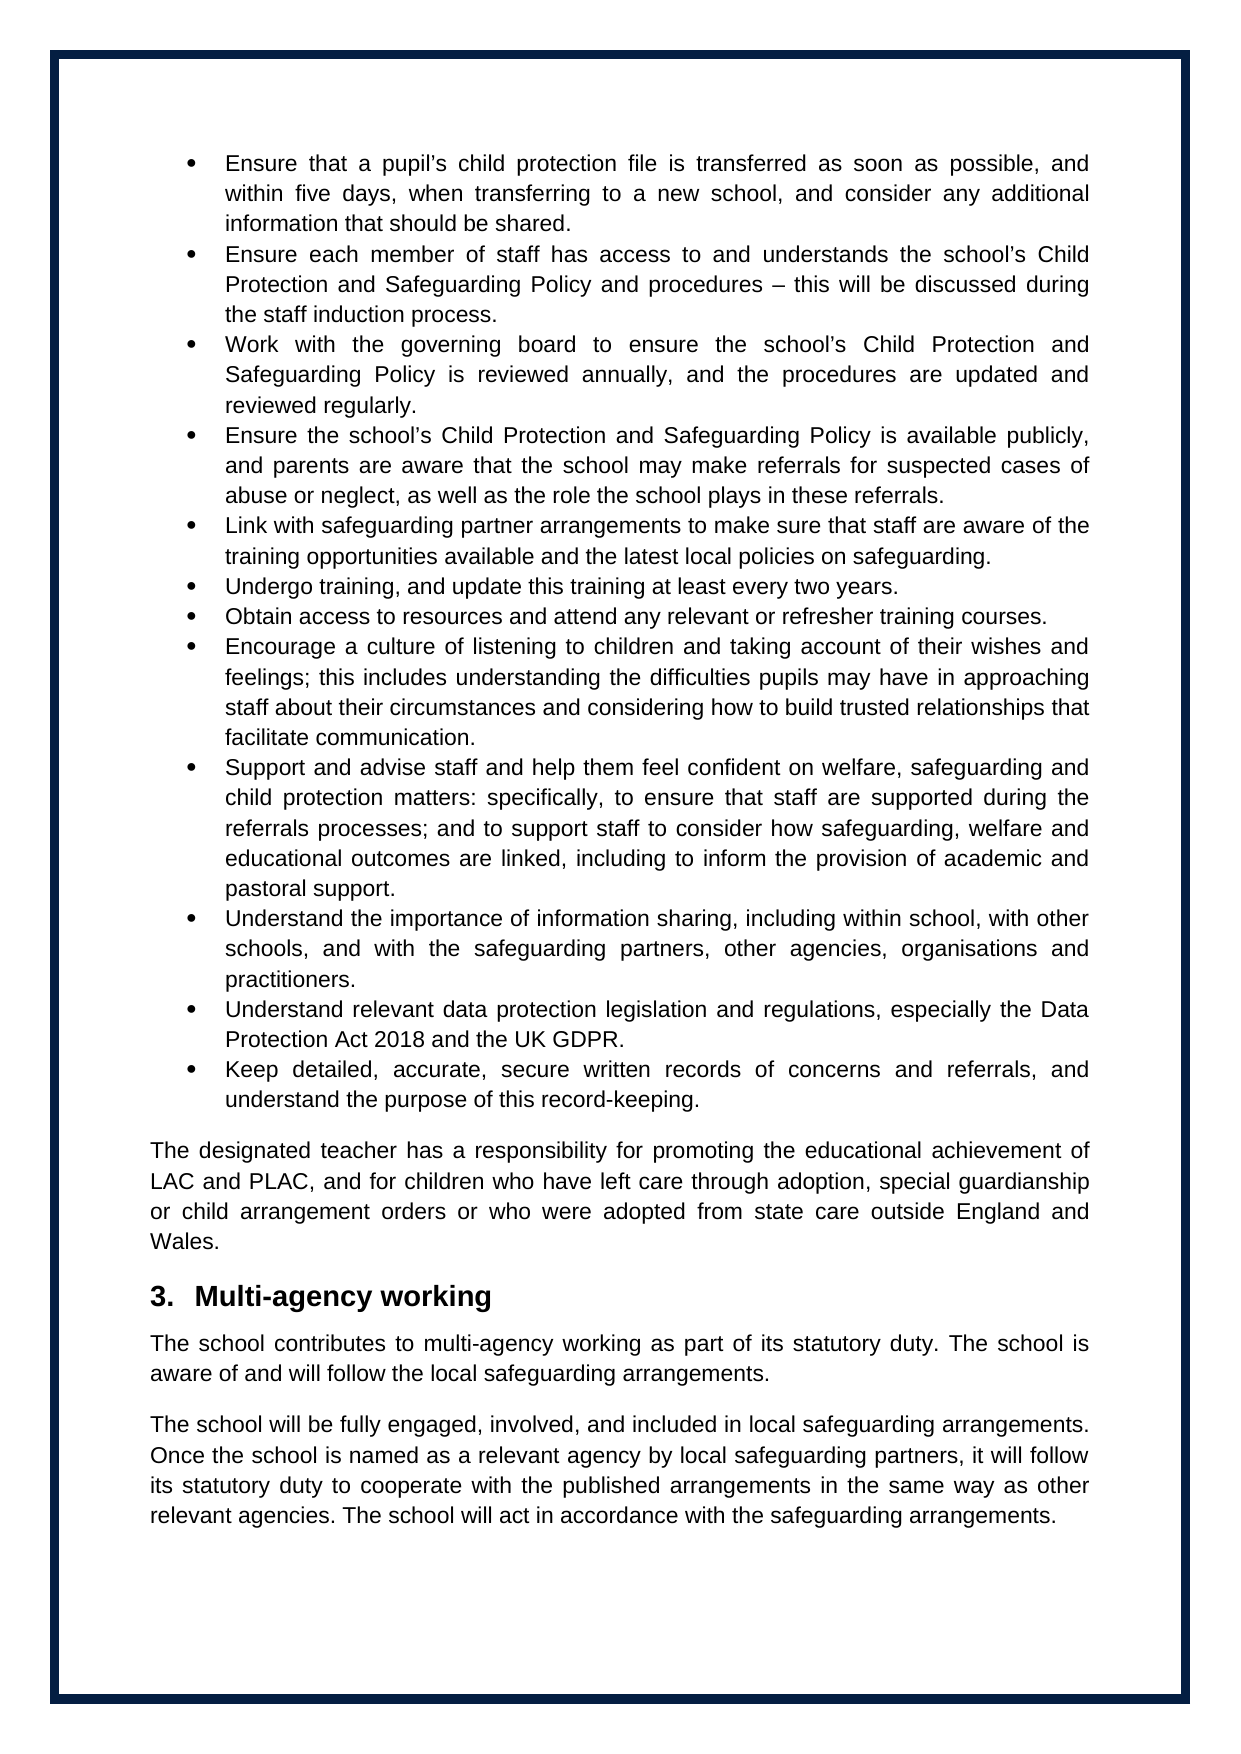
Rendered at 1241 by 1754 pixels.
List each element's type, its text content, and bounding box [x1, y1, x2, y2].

list Encourage a culture of listening to children and taking account of their wishes and feelings; this includes understanding the difficulties pupils may have in approaching staff about their circumstances and considering how to build trusted relationships that facilitate communication. [187, 633, 1090, 750]
list Understand the importance of information sharing, including within school, with other schools, and with the safeguarding partners, other agencies, organisations and practitioners. [187, 905, 1090, 992]
list Ensure that a pupil’s child protection file is transferred as soon as possible, and within five days, when transferring to a new school, and consider any additional information that should be shared. [187, 150, 1090, 237]
subtitle Multi-agency working [150, 1279, 1090, 1313]
text The designated teacher has a responsibility for promoting the educational achievement of LAC and PLAC, and for children who have left care through adoption, special guardianship or child arrangement orders or who were adopted from state care outside England and Wales. [150, 1137, 1090, 1254]
text The school contributes to multi-agency working as part of its statutory duty. The school is aware of and will follow the local safeguarding arrangements. [150, 1330, 1090, 1387]
list Understand relevant data protection legislation and regulations, especially the Data Protection Act 2018 and the UK GDPR. [187, 996, 1090, 1052]
list Undergo training, and update this training at least every two years. [187, 573, 1090, 599]
list Keep detailed, accurate, secure written records of concerns and referrals, and understand the purpose of this record-keeping. [187, 1056, 1090, 1113]
list Obtain access to resources and attend any relevant or refresher training courses. [187, 603, 1090, 629]
list Ensure the school’s Child Protection and Safeguarding Policy is available publicly, and parents are aware that the school may make referrals for suspected cases of abuse or neglect, as well as the role the school plays in these referrals. [187, 422, 1090, 509]
list Support and advise staff and help them feel confident on welfare, safeguarding and child protection matters: specifically, to ensure that staff are supported during the referrals processes; and to support staff to consider how safeguarding, welfare and educational outcomes are linked, including to inform the provision of academic and pastoral support. [187, 754, 1090, 901]
list Ensure each member of staff has access to and understands the school’s Child Protection and Safeguarding Policy and procedures – this will be discussed during the staff induction process. [187, 241, 1090, 327]
text The school will be fully engaged, involved, and included in local safeguarding arrangements. Once the school is named as a relevant agency by local safeguarding partners, it will follow its statutory duty to cooperate with the published arrangements in the same way as other relevant agencies. The school will act in accordance with the safeguarding arrangements. [150, 1411, 1090, 1528]
list Work with the governing board to ensure the school’s Child Protection and Safeguarding Policy is reviewed annually, and the procedures are updated and reviewed regularly. [187, 331, 1090, 418]
list Link with safeguarding partner arrangements to make sure that staff are aware of the training opportunities available and the latest local policies on safeguarding. [187, 512, 1090, 569]
